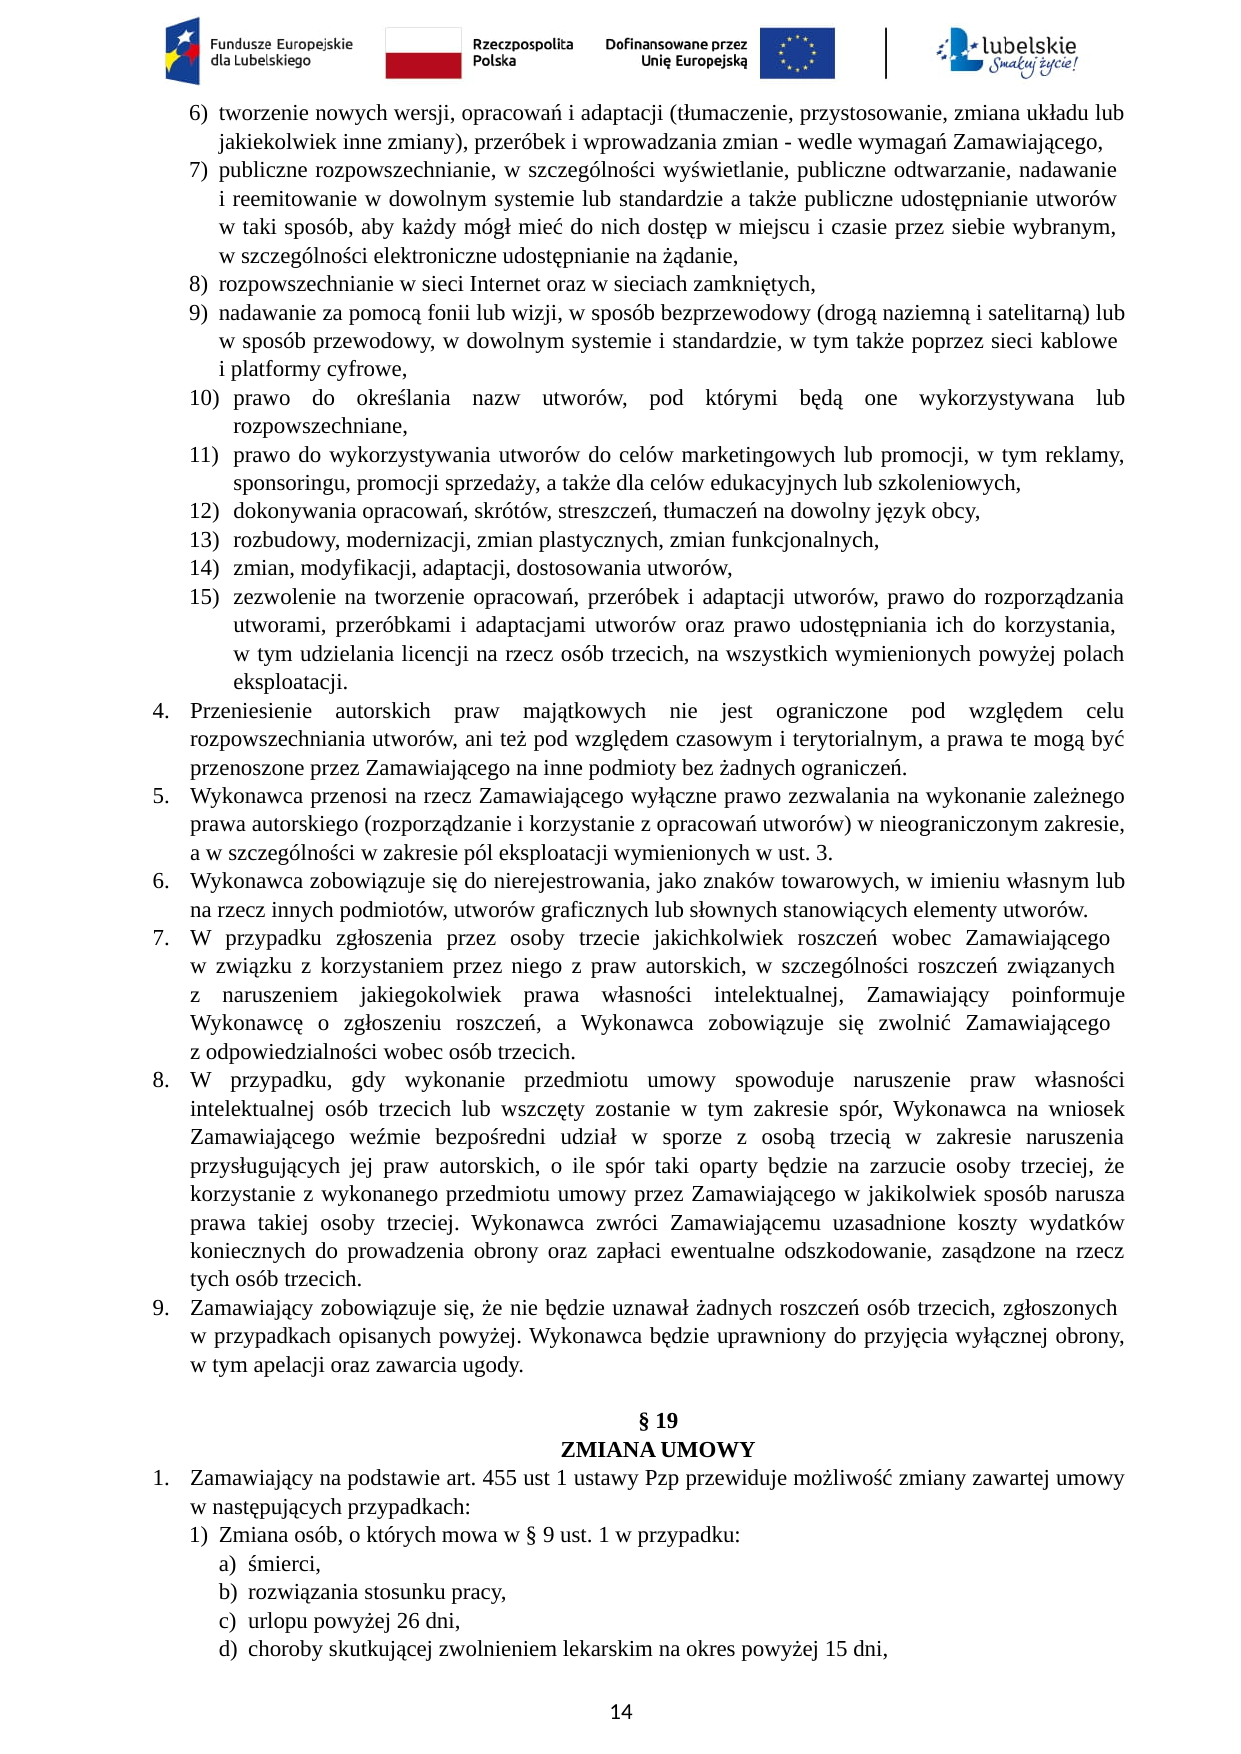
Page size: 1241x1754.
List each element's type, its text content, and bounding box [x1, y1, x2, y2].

list Przeniesienie autorskich praw majątkowych nie jest ograniczone pod względem celu rozpowszechniania utworów, ani też pod względem czasowym i terytorialnym, a prawa te mogą być przenoszone przez Zamawiającego na inne podmioty bez żadnych ograniczeń. [152, 697, 1126, 780]
list Zamawiający zobowiązuje się, że nie będzie uznawał żadnych roszczeń osób trzecich, zgłoszonych w przypadkach opisanych powyżej. Wykonawca będzie uprawniony do przyjęcia wyłącznej obrony, w tym apelacji oraz zawarcia ugody. [152, 1294, 1126, 1377]
list śmierci, [218, 1550, 1126, 1576]
list rozbudowy, modernizacji, zmian plastycznych, zmian funkcjonalnych, [189, 526, 1126, 552]
picture [148, 0, 1094, 100]
list § 19 [190, 1408, 1126, 1434]
list rozwiązania stosunku pracy, [218, 1578, 1126, 1604]
list choroby skutkującej zwolnieniem lekarskim na okres powyżej 15 dni, [218, 1635, 1126, 1661]
list tworzenie nowych wersji, opracowań i adaptacji (tłumaczenie, przystosowanie, zmiana układu lub jakiekolwiek inne zmiany), przeróbek i wprowadzania zmian - wedle wymagań Zamawiającego, [189, 99, 1126, 154]
list rozpowszechnianie w sieci Internet oraz w sieciach zamkniętych, [189, 270, 1126, 296]
list zezwolenie na tworzenie opracowań, przeróbek i adaptacji utworów, prawo do rozporządzania utworami, przeróbkami i adaptacjami utworów oraz prawo udostępniania ich do korzystania, w tym udzielania licencji na rzecz osób trzecich, na wszystkich wymienionych powyżej polach eksploatacji. [189, 583, 1126, 694]
list Zmiana osób, o których mowa w § 9 ust. 1 w przypadku: [189, 1521, 1126, 1548]
list prawo do określania nazw utworów, pod którymi będą one wykorzystywana lub rozpowszechniane, [189, 384, 1126, 439]
list W przypadku, gdy wykonanie przedmiotu umowy spowoduje naruszenie praw własności intelektualnej osób trzecich lub wszczęty zostanie w tym zakresie spór, Wykonawca na wniosek Zamawiającego weźmie bezpośredni udział w sporze z osobą trzecią w zakresie naruszenia przysługujących jej praw autorskich, o ile spór taki oparty będzie na zarzucie osoby trzeciej, że korzystanie z wykonanego przedmiotu umowy przez Zamawiającego w jakikolwiek sposób narusza prawa takiej osoby trzeciej. Wykonawca zwróci Zamawiającemu uzasadnione koszty wydatków koniecznych do prowadzenia obrony oraz zapłaci ewentualne odszkodowanie, zasądzone na rzecz tych osób trzecich. [152, 1066, 1126, 1292]
list W przypadku zgłoszenia przez osoby trzecie jakichkolwiek roszczeń wobec Zamawiającego w związku z korzystaniem przez niego z praw autorskich, w szczególności roszczeń związanych z naruszeniem jakiegokolwiek prawa własności intelektualnej, Zamawiający poinformuje Wykonawcę o zgłoszeniu roszczeń, a Wykonawca zobowiązuje się zwolnić Zamawiającego z odpowiedzialności wobec osób trzecich. [152, 924, 1126, 1064]
list urlopu powyżej 26 dni, [218, 1607, 1126, 1633]
list Wykonawca przenosi na rzecz Zamawiającego wyłączne prawo zezwalania na wykonanie zależnego prawa autorskiego (rozporządzanie i korzystanie z opracowań utworów) w nieograniczonym zakresie, a w szczególności w zakresie pól eksploatacji wymienionych w ust. 3. [152, 782, 1126, 865]
list ZMIANA UMOWY [190, 1436, 1126, 1462]
list dokonywania opracowań, skrótów, streszczeń, tłumaczeń na dowolny język obcy, [189, 498, 1126, 524]
list prawo do wykorzystywania utworów do celów marketingowych lub promocji, w tym reklamy, sponsoringu, promocji sprzedaży, a także dla celów edukacyjnych lub szkoleniowych, [189, 441, 1126, 496]
list nadawanie za pomocą fonii lub wizji, w sposób bezprzewodowy (drogą naziemną i satelitarną) lub w sposób przewodowy, w dowolnym systemie i standardzie, w tym także poprzez sieci kablowe i platformy cyfrowe, [189, 298, 1126, 382]
list Zamawiający na podstawie art. 455 ust 1 ustawy Pzp przewiduje możliwość zmiany zawartej umowy w następujących przypadkach: [152, 1464, 1126, 1519]
list zmian, modyfikacji, adaptacji, dostosowania utworów, [189, 554, 1126, 581]
list Wykonawca zobowiązuje się do nierejestrowania, jako znaków towarowych, w imieniu własnym lub na rzecz innych podmiotów, utworów graficznych lub słownych stanowiących elementy utworów. [152, 867, 1126, 922]
list publiczne rozpowszechnianie, w szczególności wyświetlanie, publiczne odtwarzanie, nadawanie i reemitowanie w dowolnym systemie lub standardzie a także publiczne udostępnianie utworów w taki sposób, aby każdy mógł mieć do nich dostęp w miejscu i czasie przez siebie wybranym, w szczególności elektroniczne udostępnianie na żądanie, [189, 156, 1126, 268]
